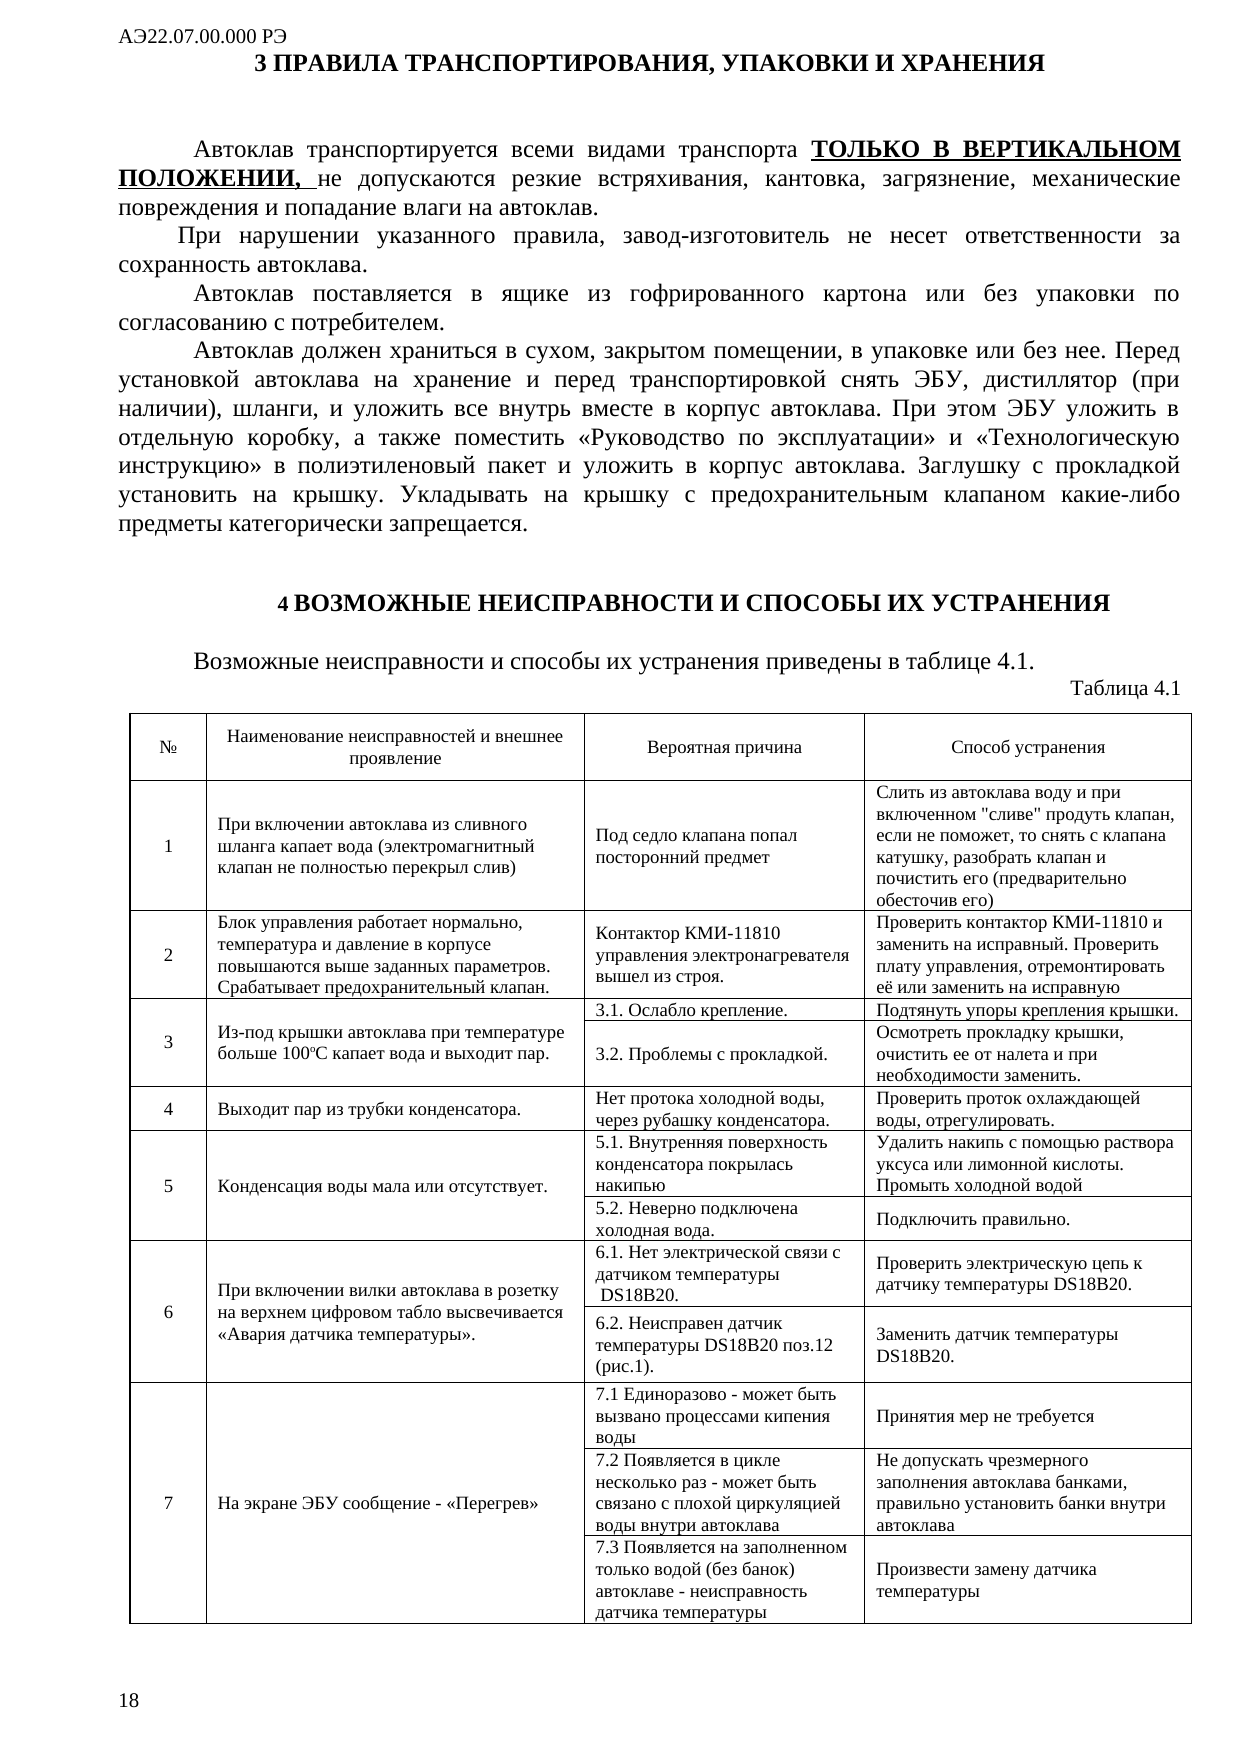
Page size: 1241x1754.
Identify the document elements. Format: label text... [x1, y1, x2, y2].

table_cell Конденсация воды мала или отсутствует. [207, 1131, 584, 1240]
table_cell 6 [131, 1241, 206, 1382]
table_cell Принятия мер не требуется [865, 1383, 1191, 1448]
table_cell Произвести замену датчика температуры [865, 1536, 1191, 1623]
table_cell Осмотреть прокладку крышки, очистить ее от налета и при необходимости заменить. [865, 1021, 1191, 1086]
text Автоклав должен храниться в сухом, закрытом помещении, в упаковке или без нее. Перед установкой автоклава на хранение и перед транспортировкой снять ЭБУ, дистиллятор (при наличии), шланги, и уложить все внутрь вместе в корпус автоклава. При этом ЭБУ уложить в отдельную коробку, а также поместить «Руководство по эксплуатации» и «Технологическую инструкцию» в полиэтиленовый пакет и уложить в корпус автоклава. Заглушку с прокладкой установить на крышку. Укладывать на крышку с предохранительным клапаном какие-либо предметы категорически запрещается. [118, 336, 1181, 537]
table_cell Удалить накипь с помощью раствора уксуса или лимонной кислоты. Промыть холодной водой [865, 1131, 1191, 1196]
table_cell При включении вилки автоклава в розетку на верхнем цифровом табло высвечивается «Авария датчика температуры». [207, 1241, 584, 1382]
table_cell Проверить контактор КМИ-11810 и заменить на исправный. Проверить плату управления, отремонтировать её или заменить на исправную [865, 911, 1191, 998]
table_cell 5.1. Внутренняя поверхность конденсатора покрылась накипью [585, 1131, 864, 1196]
table_cell При включении автоклава из сливного шланга капает вода (электромагнитный клапан не полностью перекрыл слив) [207, 781, 584, 910]
text Таблица 4.1 [118, 675, 1181, 700]
table_cell Под седло клапана попал посторонний предмет [585, 781, 864, 910]
table_header Способ устранения [865, 714, 1191, 780]
table_cell 6.2. Неисправен датчик температуры DS18B20 поз.12 (рис.1). [585, 1307, 864, 1382]
table_cell Проверить проток охлаждающей воды, отрегулировать. [865, 1087, 1191, 1130]
table_cell 7.3 Появляется на заполненном только водой (без банок) автоклаве - неисправность датчика температуры [585, 1536, 864, 1623]
table_cell Подтянуть упоры крепления крышки. [865, 999, 1191, 1020]
table_cell Проверить электрическую цепь к датчику температуры DS18B20. [865, 1241, 1191, 1306]
table_cell Заменить датчик температуры DS18B20. [865, 1307, 1191, 1382]
table_cell 2 [131, 911, 206, 998]
table_cell 6.1. Нет электрической связи с датчиком температуры DS18B20. [585, 1241, 864, 1306]
text Автоклав поставляется в ящике из гофрированного картона или без упаковки по согласованию с потребителем. [118, 278, 1181, 336]
table_header Вероятная причина [585, 714, 864, 780]
table_header Наименование неисправностей и внешнее проявление [207, 714, 584, 780]
text 4 ВОЗМОЖНЫЕ НЕИСПРАВНОСТИ И СПОСОБЫ ИХ УСТРАНЕНИЯ [118, 588, 1181, 617]
table_cell На экране ЭБУ сообщение - «Перегрев» [207, 1383, 584, 1623]
table_cell Блок управления работает нормально, температура и давление в корпусе повышаются выше заданных параметров. Срабатывает предохранительный клапан. [207, 911, 584, 998]
table_cell Подключить правильно. [865, 1197, 1191, 1240]
table_cell Выходит пар из трубки конденсатора. [207, 1087, 584, 1130]
text Автоклав транспортируется всеми видами транспорта ТОЛЬКО В ВЕРТИКАЛЬНОМ ПОЛОЖЕНИИ, не допускаются резкие встряхивания, кантовка, загрязнение, механические повреждения и попадание влаги на автоклав. [118, 134, 1181, 221]
table_cell 3.1. Ослабло крепление. [585, 999, 864, 1020]
table_cell 7.1 Единоразово - может быть вызвано процессами кипения воды [585, 1383, 864, 1448]
table_cell 1 [131, 781, 206, 910]
table_cell 3.2. Проблемы с прокладкой. [585, 1021, 864, 1086]
table_cell 7.2 Появляется в цикле несколько раз - может быть связано с плохой циркуляцией воды внутри автоклава [585, 1449, 864, 1535]
table_cell 4 [131, 1087, 206, 1130]
table_cell Слить из автоклава воду и при включенном "сливе" продуть клапан, если не поможет, то снять с клапана катушку, разобрать клапан и почистить его (предварительно обесточив его) [865, 781, 1191, 910]
table_cell 5 [131, 1131, 206, 1240]
table_cell 3 [131, 999, 206, 1086]
text При нарушении указанного правила, завод-изготовитель не несет ответственности за сохранность автоклава. [118, 221, 1181, 278]
table_cell Нет протока холодной воды, через рубашку конденсатора. [585, 1087, 864, 1130]
text 3 ПРАВИЛА ТРАНСПОРТИРОВАНИЯ, УПАКОВКИ И ХРАНЕНИЯ [118, 48, 1181, 77]
table_cell Контактор КМИ-11810 управления электронагревателя вышел из строя. [585, 911, 864, 998]
table_cell Из-под крышки автоклава при температуре больше 100оС капает вода и выходит пар. [207, 999, 584, 1086]
table_cell 7 [131, 1383, 206, 1623]
table_header № [131, 714, 206, 780]
text Возможные неисправности и способы их устранения приведены в таблице 4.1. [118, 646, 1181, 675]
table_cell 5.2. Неверно подключена холодная вода. [585, 1197, 864, 1240]
table_cell Не допускать чрезмерного заполнения автоклава банками, правильно установить банки внутри автоклава [865, 1449, 1191, 1535]
